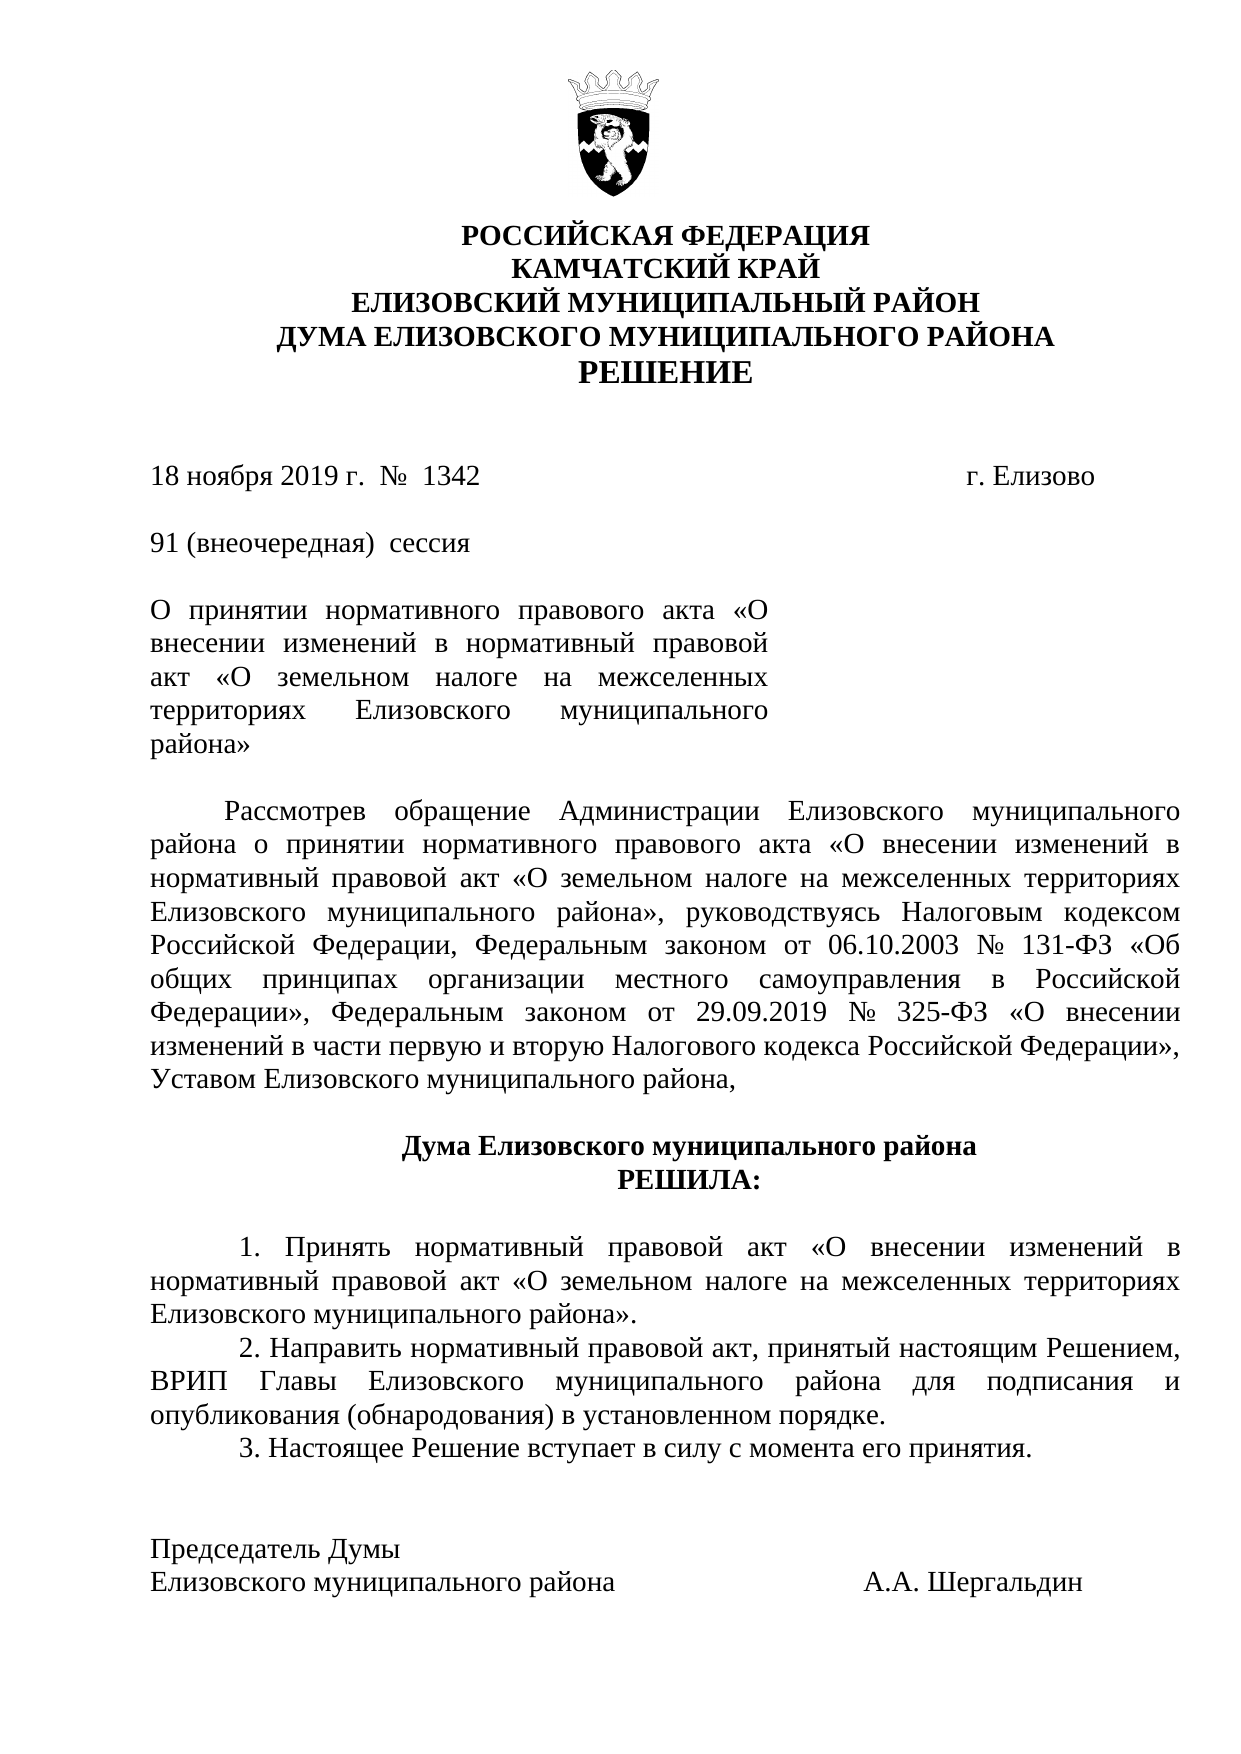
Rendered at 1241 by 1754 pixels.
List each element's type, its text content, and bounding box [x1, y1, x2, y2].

text 18 ноября 2019 г. № 1342 г. Елизово [150, 458, 1181, 491]
text Дума Елизовского муниципального района [150, 1128, 1140, 1162]
text Елизовского муниципального района А.А. Шергальдин [150, 1564, 1140, 1598]
title РОССИЙСКАЯ ФЕДЕРАЦИЯ [150, 218, 1181, 252]
text 3. Настоящее Решение вступает в силу с момента его принятия. [150, 1430, 1181, 1464]
picture [568, 70, 659, 197]
text 91 (внеочередная) сессия [150, 525, 1181, 558]
text 1. Принять нормативный правовой акт «О внесении изменений в нормативный правовой акт «О земельном налоге на межселенных территориях Елизовского муниципального района». [150, 1229, 1181, 1330]
text Рассмотрев обращение Администрации Елизовского муниципального района о принятии нормативного правового акта «О внесении изменений в нормативный правовой акт «О земельном налоге на межселенных территориях Елизовского муниципального района», руководствуясь Налоговым кодексом Российской Федерации, Федеральным законом от 06.10.2003 № 131-ФЗ «Об общих принципах организации местного самоуправления в Российской Федерации», Федеральным законом от 29.09.2019 № 325-ФЗ «О внесении изменений в части первую и вторую Налогового кодекса Российской Федерации», Уставом Елизовского муниципального района, [150, 793, 1181, 1095]
text Председатель Думы [150, 1531, 1140, 1564]
text 2. Направить нормативный правовой акт, принятый настоящим Решением, ВРИП Главы Елизовского муниципального района для подписания и опубликования (обнародования) в установленном порядке. [150, 1330, 1181, 1430]
text РЕШЕНИЕ [150, 352, 1181, 391]
text РЕШИЛА: [150, 1162, 1140, 1196]
text О принятии нормативного правового акта «О внесении изменений в нормативный правовой акт «О земельном налоге на межселенных территориях Елизовского муниципального района» [150, 592, 769, 759]
text ДУМА ЕЛИЗОВСКОГО МУНИЦИПАЛЬНОГО РАЙОНА [150, 319, 1181, 352]
text КАМЧАТСКИЙ КРАЙ [150, 252, 1181, 285]
text ЕЛИЗОВСКИЙ МУНИЦИПАЛЬНЫЙ РАЙОН [150, 285, 1181, 319]
